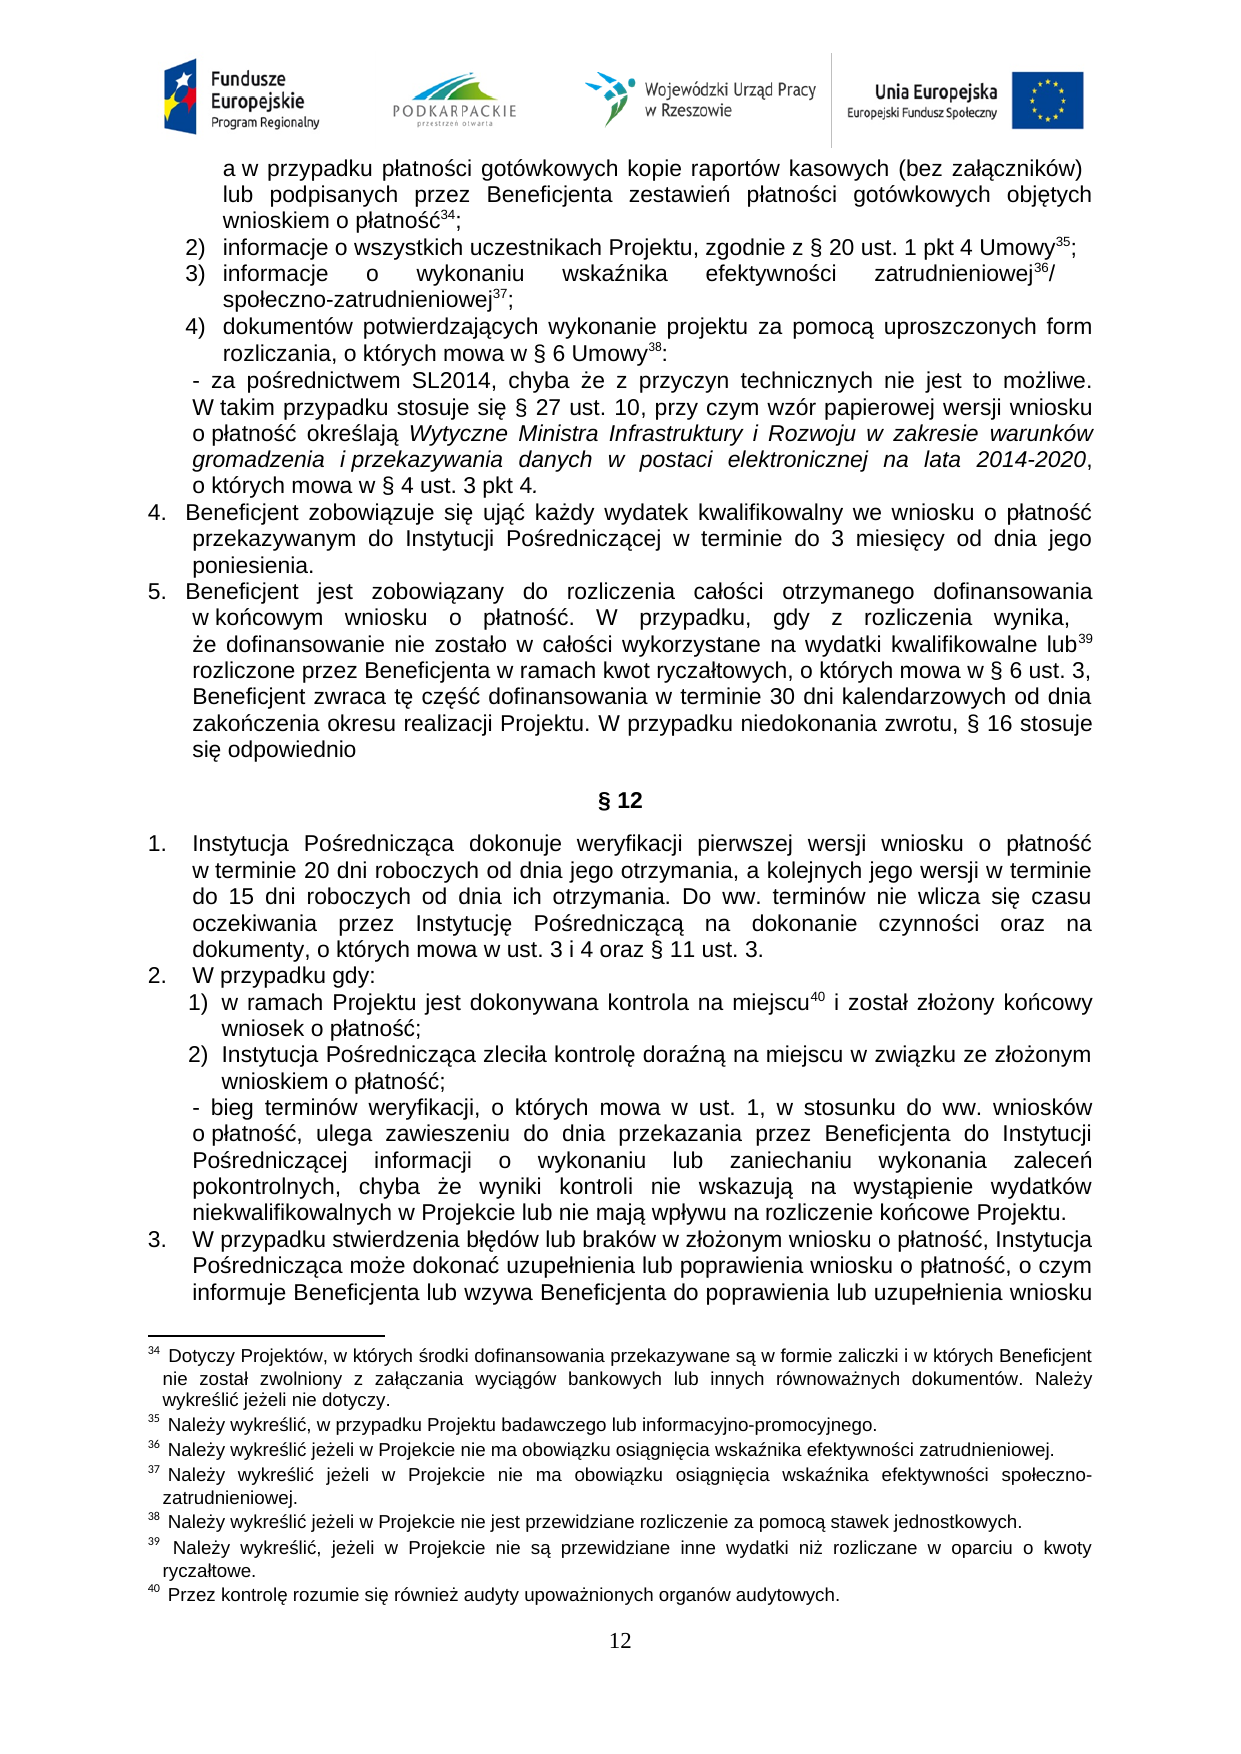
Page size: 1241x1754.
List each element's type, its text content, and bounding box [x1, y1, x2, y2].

list informacje o wszystkich uczestnikach Projektu, zgodnie z § 20 ust. 1 pkt 4 Umowy; [185, 234, 1093, 260]
text § 12 [148, 787, 1093, 814]
list Beneficjent zobowiązuje się ująć każdy wydatek kwalifikowalny we wniosku o płatność przekazywanym do Instytucji Pośredniczącej w terminie do 3 miesięcy od dnia jego poniesienia. [148, 499, 1093, 578]
list Instytucja Pośrednicząca zleciła kontrolę doraźną na miejscu w związku ze złożonym wnioskiem o płatność; [188, 1041, 1093, 1094]
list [185, 148, 1093, 234]
list w ramach Projektu jest dokonywana kontrola na miejscu i został złożony końcowy wniosek o płatność; [188, 988, 1093, 1041]
list informacje o wykonaniu wskaźnika efektywności zatrudnieniowej/ społeczno-zatrudnieniowej; [185, 260, 1093, 313]
text - za pośrednictwem SL2014, chyba że z przyczyn technicznych nie jest to możliwe. W takim przypadku stosuje się § 27 ust. 10, przy czym wzór papierowej wersji wniosku o płatność określają Wytyczne Ministra Infrastruktury i Rozwoju w zakresie warunków gromadzenia i przekazywania danych w postaci elektronicznej na lata 2014-2020, o których mowa w § 4 ust. 3 pkt 4. [192, 367, 1093, 499]
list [148, 1226, 1093, 1305]
text - bieg terminów weryfikacji, o których mowa w ust. 1, w stosunku do ww. wniosków o płatność, ulega zawieszeniu do dnia przekazania przez Beneficjenta do Instytucji Pośredniczącej informacji o wykonaniu lub zaniechaniu wykonania zaleceń pokontrolnych, chyba że wyniki kontroli nie wskazują na wystąpienie wydatków niekwalifikowalnych w Projekcie lub nie mają wpływu na rozliczenie końcowe Projektu. [192, 1094, 1093, 1226]
list dokumentów potwierdzających wykonanie projektu za pomocą uproszczonych form rozliczania, o których mowa w § 6 Umowy: [185, 313, 1093, 367]
list Beneficjent jest zobowiązany do rozliczenia całości otrzymanego dofinansowania w końcowym wniosku o płatność. W przypadku, gdy z rozliczenia wynika, że dofinansowanie nie zostało w całości wykorzystane na wydatki kwalifikowalne lub rozliczone przez Beneficjenta w ramach kwot ryczałtowych, o których mowa w § 6 ust. 3, Beneficjent zwraca tę część dofinansowania w terminie 30 dni kalendarzowych od dnia zakończenia okresu realizacji Projektu. W przypadku niedokonania zwrotu, § 16 stosuje się odpowiednio [148, 578, 1093, 762]
list Instytucja Pośrednicząca dokonuje weryfikacji pierwszej wersji wniosku o płatność w terminie 20 dni roboczych od dnia jego otrzymania, a kolejnych jego wersji w terminie do 15 dni roboczych od dnia ich otrzymania. Do ww. terminów nie wlicza się czasu oczekiwania przez Instytucję Pośredniczącą na dokonanie czynności oraz na dokumenty, o których mowa w ust. 3 i 4 oraz § 11 ust. 3. [148, 830, 1093, 962]
list W przypadku gdy: [148, 962, 1093, 988]
picture [147, 40, 1099, 155]
